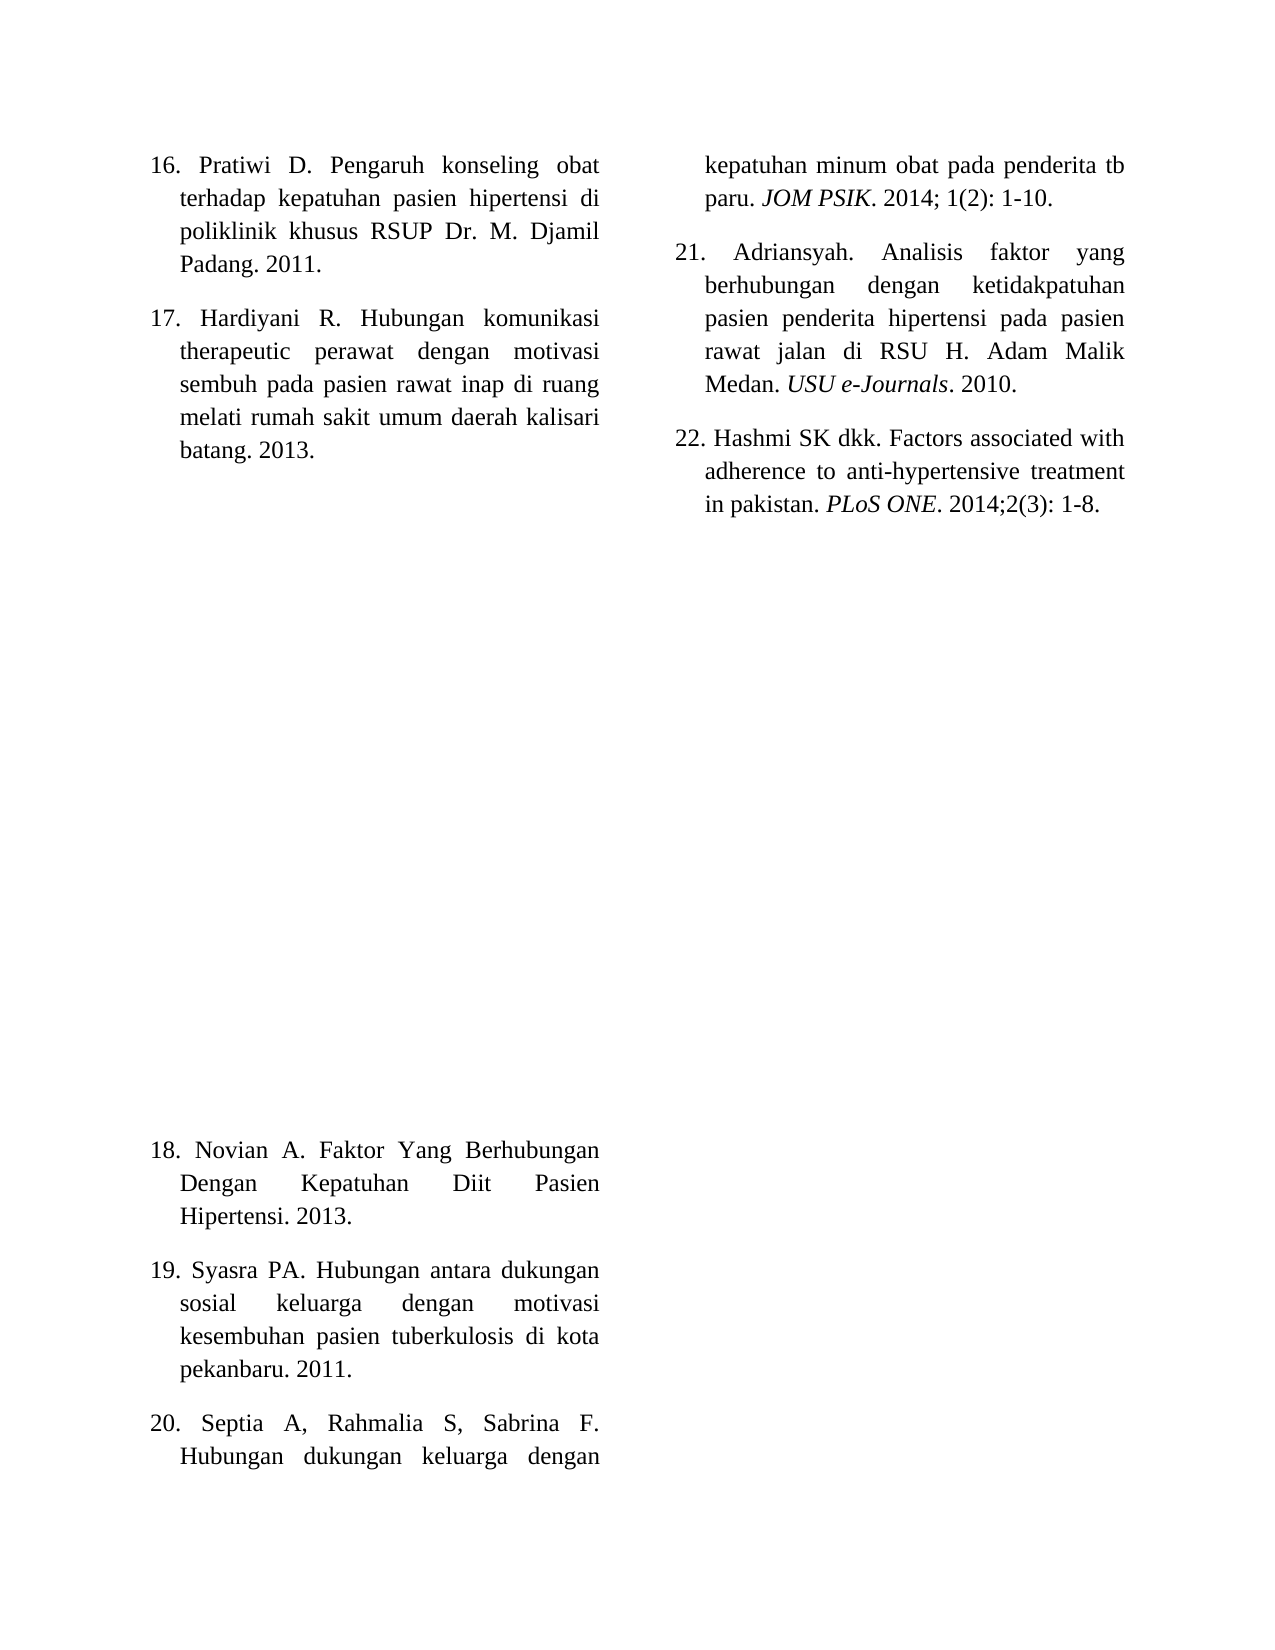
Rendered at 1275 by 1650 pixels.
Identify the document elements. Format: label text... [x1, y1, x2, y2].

text 17. Hardiyani R. Hubungan komunikasi therapeutic perawat dengan motivasi sembuh pada pasien rawat inap di ruang melati rumah sakit umum daerah kalisari batang. 2013. [150, 303, 600, 464]
text 19. Syasra PA. Hubungan antara dukungan sosial keluarga dengan motivasi kesembuhan pasien tuberkulosis di kota pekanbaru. 2011. [150, 1255, 600, 1383]
text 20. Septia A, Rahmalia S, Sabrina F. Hubungan dukungan keluarga dengan kepatuhan minum obat pada penderita tb paru. JOM PSIK. 2014; 1(2): 1-10. [675, 150, 1125, 212]
text 16. Pratiwi D. Pengaruh konseling obat terhadap kepatuhan pasien hipertensi di poliklinik khusus RSUP Dr. M. Djamil Padang. 2011. [150, 150, 600, 278]
text 18. Novian A. Faktor Yang Berhubungan Dengan Kepatuhan Diit Pasien Hipertensi. 2013. [150, 1135, 600, 1230]
text 21. Adriansyah. Analisis faktor yang berhubungan dengan ketidakpatuhan pasien penderita hipertensi pada pasien rawat jalan di RSU H. Adam Malik Medan. USU e-Journals. 2010. [675, 237, 1125, 398]
text 22. Hashmi SK dkk. Factors associated with adherence to anti-hypertensive treatment in pakistan. PLoS ONE. 2014;2(3): 1-8. [675, 423, 1125, 518]
text 20. Septia A, Rahmalia S, Sabrina F. Hubungan dukungan keluarga dengan kepatuhan minum obat pada penderita tb paru. JOM PSIK. 2014; 1(2): 1-10. [150, 1408, 600, 1470]
